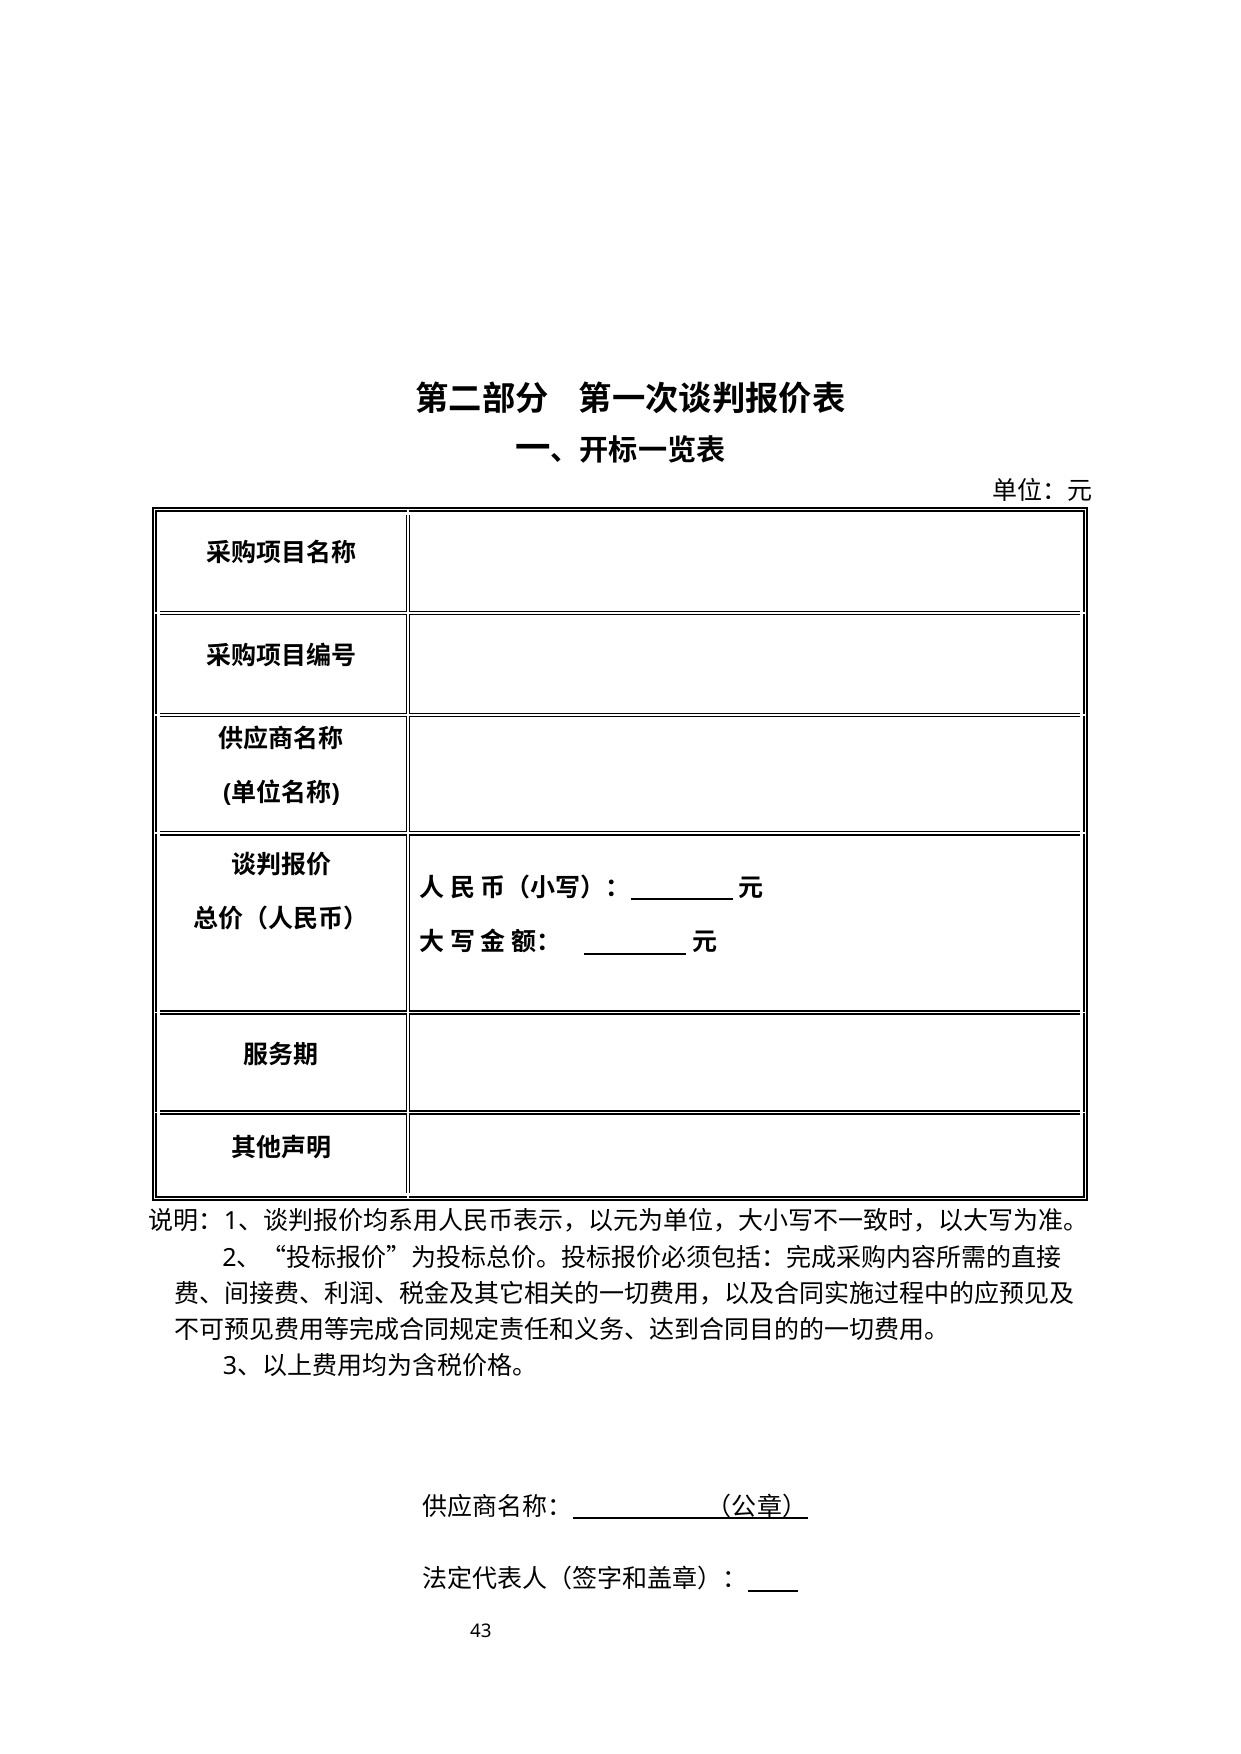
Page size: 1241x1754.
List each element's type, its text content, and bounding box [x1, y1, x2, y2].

table_cell 供应商名称 (单位名称) [155, 713, 408, 831]
table_cell [408, 611, 1086, 712]
text 法定代表人（签字和盖章）： [148, 1559, 1093, 1595]
table_header [408, 511, 1083, 611]
list 3、以上费用均为含税价格。 [198, 1346, 1093, 1382]
table_cell 人 民 币（小写）： 元 大 写 金 额： 元 [408, 831, 1086, 1010]
table_header 采购项目名称 [155, 509, 408, 611]
text 一、开标一览表 [148, 419, 1093, 471]
text 费、间接费、利润、税金及其它相关的一切费用，以及合同实施过程中的应预见及 [174, 1273, 1093, 1309]
table_cell 服务期 [155, 1010, 408, 1110]
table_cell [408, 1010, 1086, 1110]
text 2、“投标报价”为投标总价。投标报价必须包括：完成采购内容所需的直接 [222, 1237, 1093, 1273]
table_cell [408, 1110, 1086, 1196]
text 不可预见费用等完成合同规定责任和义务、达到合同目的的一切费用。 [174, 1309, 1093, 1346]
table_cell 其他声明 [155, 1110, 408, 1196]
text 单位：元 [148, 471, 1093, 507]
table_cell [408, 713, 1086, 831]
text 第二部分 第一次谈判报价表 [148, 371, 1093, 419]
table_cell 谈判报价 总价（人民币） [155, 831, 408, 1010]
table_cell 采购项目编号 [155, 611, 408, 712]
text 说明：1、谈判报价均系用人民币表示，以元为单位，大小写不一致时，以大写为准。 [148, 1201, 1093, 1237]
list 供应商名称： （公章） [198, 1486, 1093, 1523]
